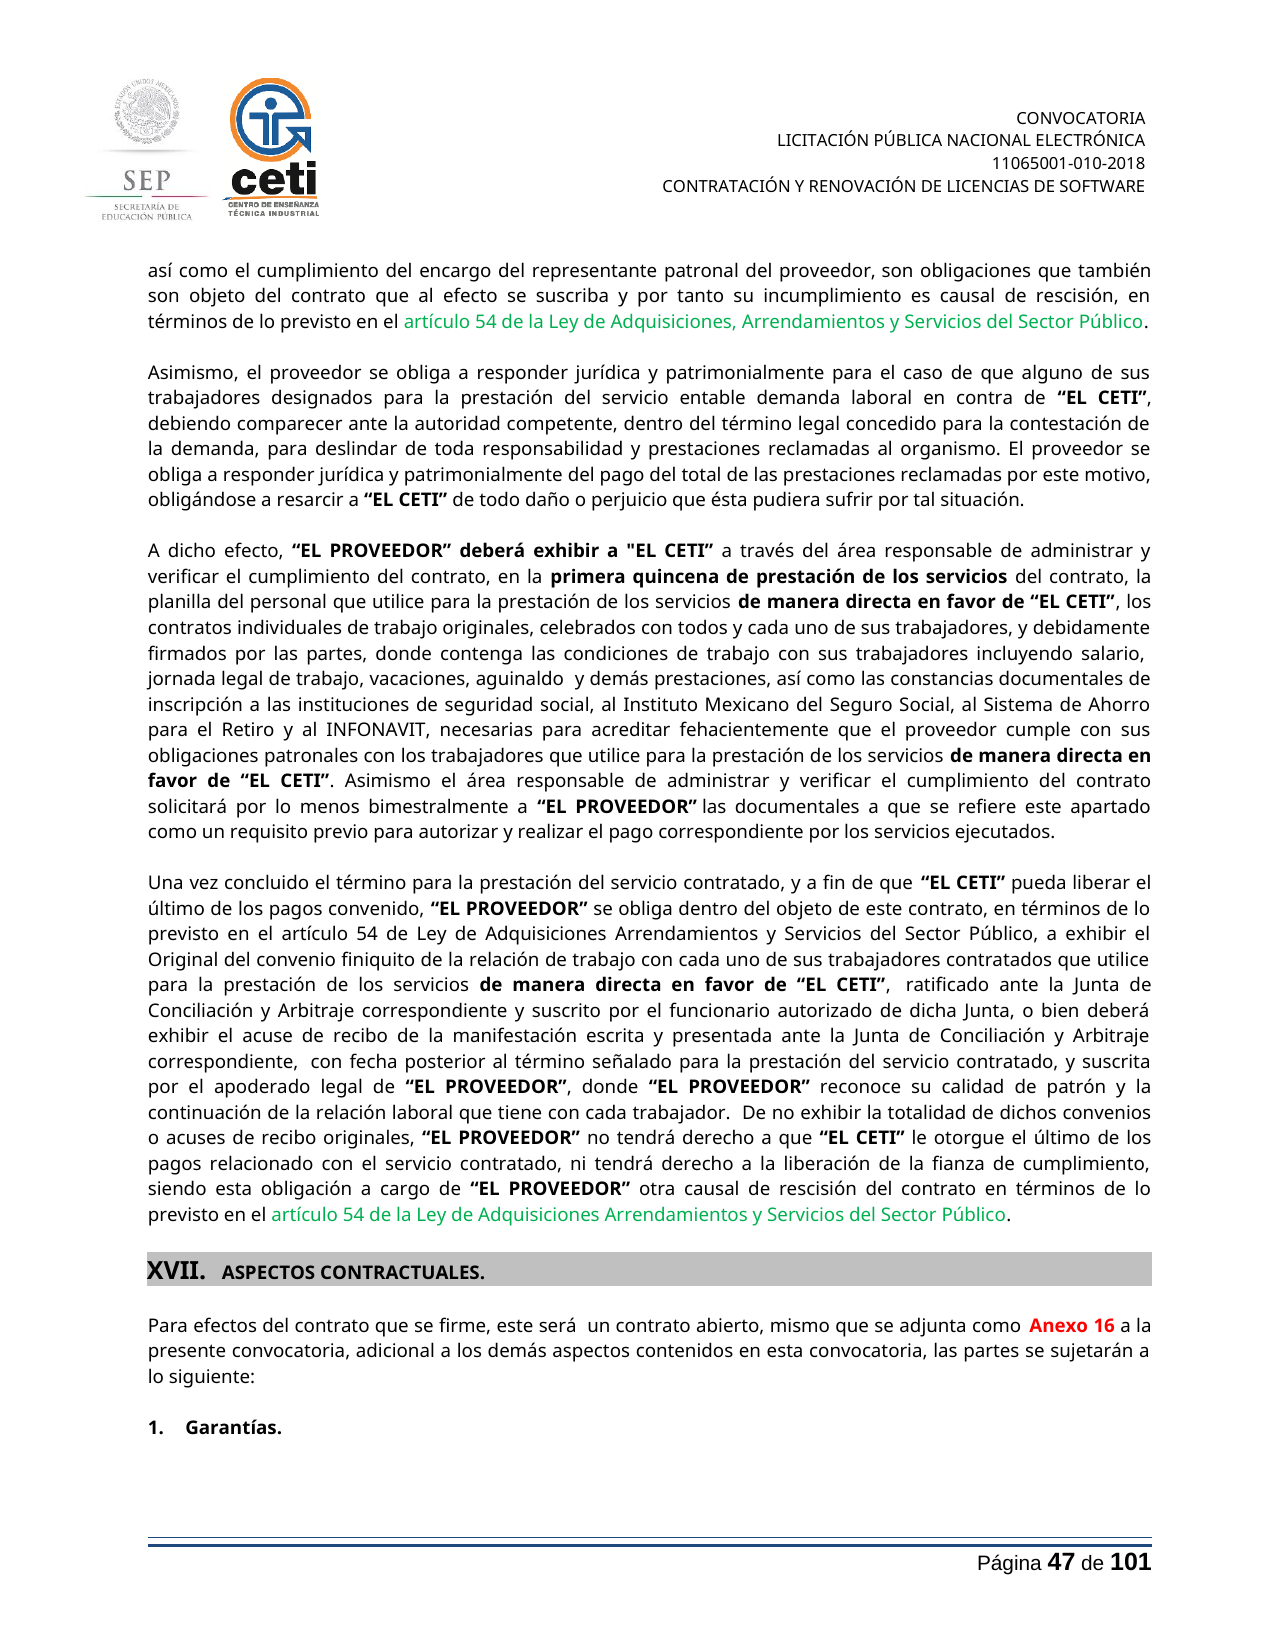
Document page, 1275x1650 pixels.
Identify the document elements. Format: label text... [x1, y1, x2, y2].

text Una vez concluido el término para la prestación del servicio contratado, y a fin de que “EL CETI” pueda liberar el último de los pagos convenido, “EL PROVEEDOR” se obliga dentro del objeto de este contrato, en términos de lo previsto en el artículo 54 de Ley de Adquisiciones Arrendamientos y Servicios del Sector Público, a exhibir el Original del convenio finiquito de la relación de trabajo con cada uno de sus trabajadores contratados que utilice para la prestación de los servicios de manera directa en favor de “EL CETI”, ratificado ante la Junta de Conciliación y Arbitraje correspondiente y suscrito por el funcionario autorizado de dicha Junta, o bien deberá exhibir el acuse de recibo de la manifestación escrita y presentada ante la Junta de Conciliación y Arbitraje correspondiente, con fecha posterior al término señalado para la prestación del servicio contratado, y suscrita por el apoderado legal de “EL PROVEEDOR”, donde “EL PROVEEDOR” reconoce su calidad de patrón y la continuación de la relación laboral que tiene con cada trabajador. De no exhibir la totalidad de dichos convenios o acuses de recibo originales, “EL PROVEEDOR” no tendrá derecho a que “EL CETI” le otorgue el último de los pagos relacionado con el servicio contratado, ni tendrá derecho a la liberación de la fianza de cumplimiento, siendo esta obligación a cargo de “EL PROVEEDOR” otra causal de rescisión del contrato en términos de lo previsto en el artículo 54 de la Ley de Adquisiciones Arrendamientos y Servicios del Sector Público. [148, 869, 1152, 1227]
text A dicho efecto, “EL PROVEEDOR” deberá exhibir a "EL CETI” a través del área responsable de administrar y verificar el cumplimiento del contrato, en la primera quincena de prestación de los servicios del contrato, la planilla del personal que utilice para la prestación de los servicios de manera directa en favor de “EL CETI”, los contratos individuales de trabajo originales, celebrados con todos y cada uno de sus trabajadores, y debidamente firmados por las partes, donde contenga las condiciones de trabajo con sus trabajadores incluyendo salario, jornada legal de trabajo, vacaciones, aguinaldo y demás prestaciones, así como las constancias documentales de inscripción a las instituciones de seguridad social, al Instituto Mexicano del Seguro Social, al Sistema de Ahorro para el Retiro y al INFONAVIT, necesarias para acreditar fehacientemente que el proveedor cumple con sus obligaciones patronales con los trabajadores que utilice para la prestación de los servicios de manera directa en favor de “EL CETI”. Asimismo el área responsable de administrar y verificar el cumplimiento del contrato solicitará por lo menos bimestralmente a “EL PROVEEDOR” las documentales a que se refiere este apartado como un requisito previo para autorizar y realizar el pago correspondiente por los servicios ejecutados. [148, 538, 1152, 844]
picture [73, 73, 220, 233]
list Garantías. [148, 1414, 1152, 1439]
picture [221, 78, 319, 216]
list ASPECTOS CONTRACTUALES. [147, 1252, 1152, 1286]
text Para efectos del contrato que se firme, este será un contrato abierto, mismo que se adjunta como Anexo 16 a la presente convocatoria, adicional a los demás aspectos contenidos en esta convocatoria, las partes se sujetarán a lo siguiente: [148, 1312, 1152, 1388]
text Asimismo, el proveedor se obliga a responder jurídica y patrimonialmente para el caso de que alguno de sus trabajadores designados para la prestación del servicio entable demanda laboral en contra de “EL CETI”, debiendo comparecer ante la autoridad competente, dentro del término legal concedido para la contestación de la demanda, para deslindar de toda responsabilidad y prestaciones reclamadas al organismo. El proveedor se obliga a responder jurídica y patrimonialmente del pago del total de las prestaciones reclamadas por este motivo, obligándose a resarcir a “EL CETI” de todo daño o perjuicio que ésta pudiera sufrir por tal situación. [148, 359, 1152, 512]
